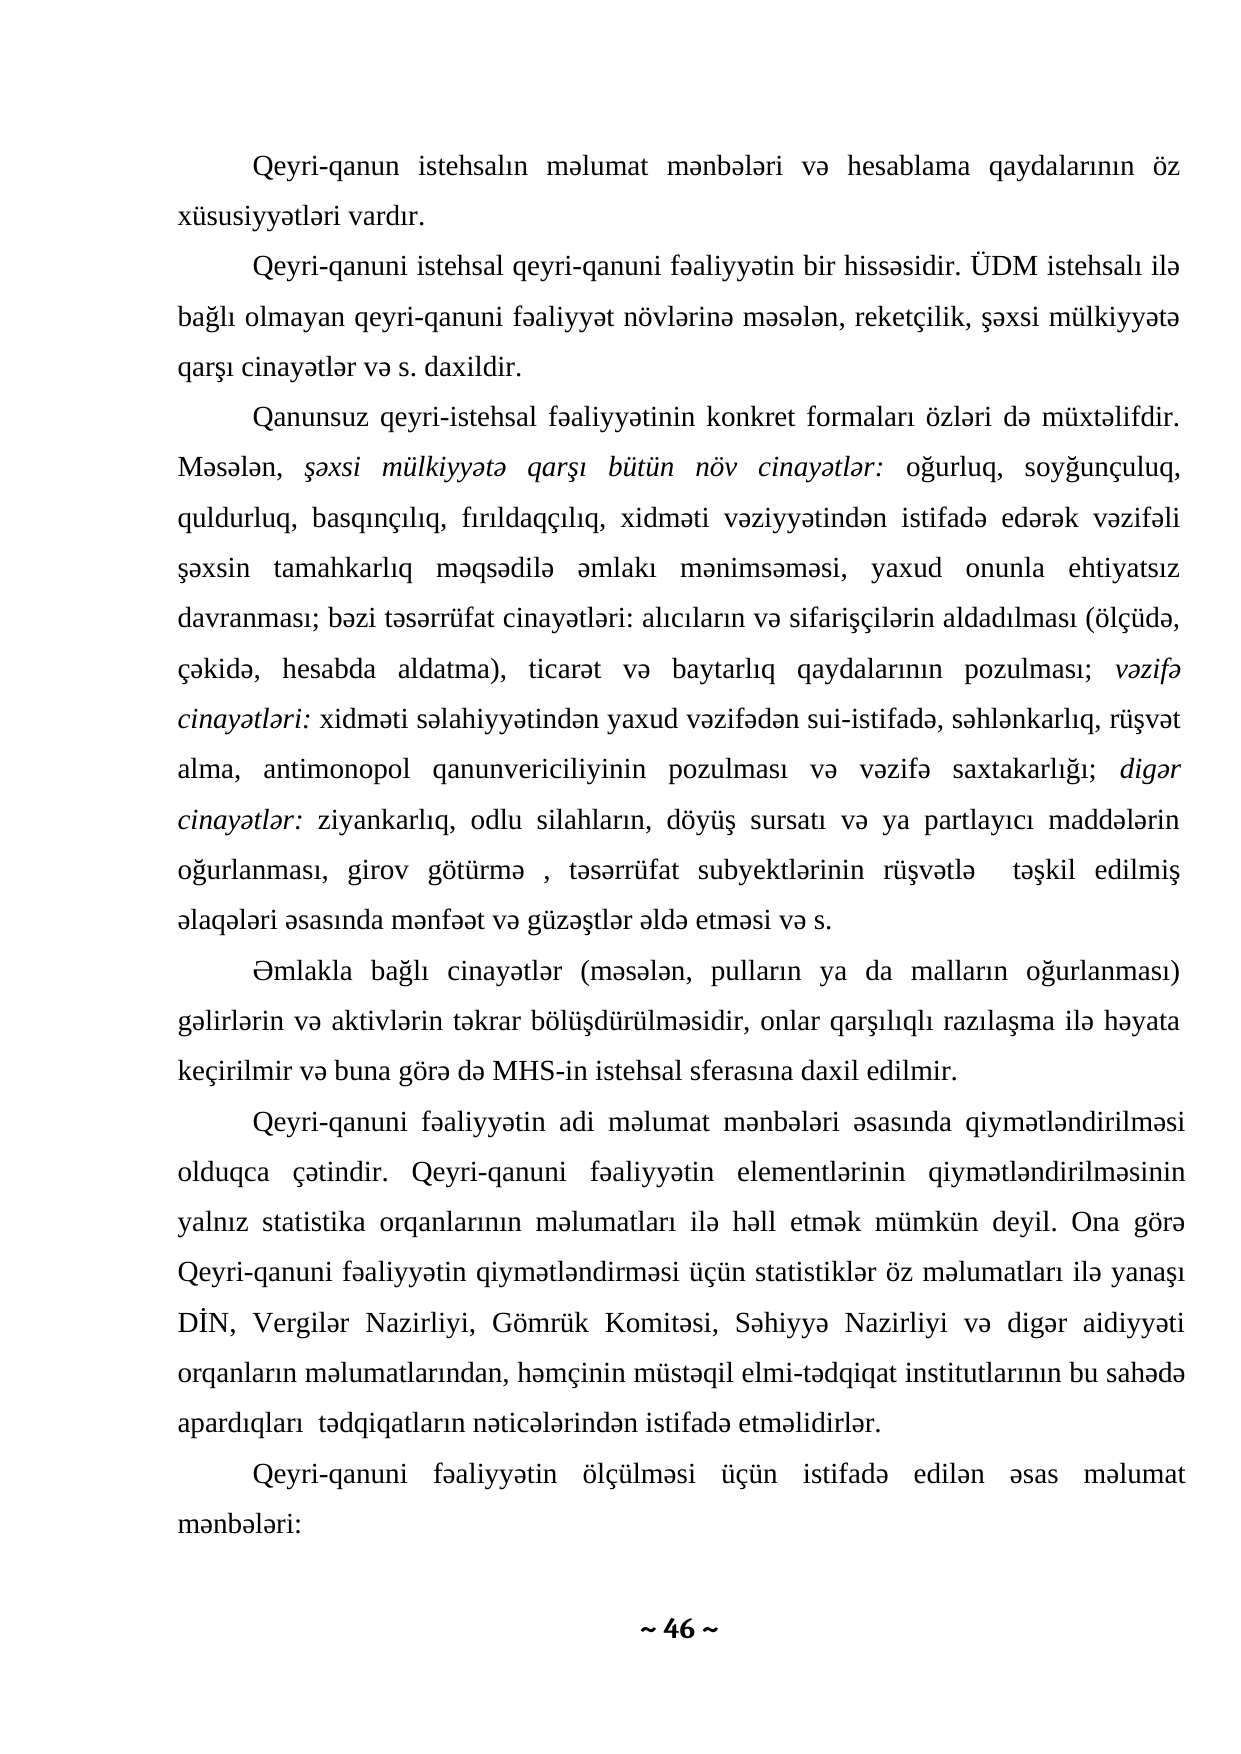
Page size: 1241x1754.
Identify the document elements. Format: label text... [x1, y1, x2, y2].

text Qeyri-qanun istehsalın məlumat mənbələri və hesablama qaydalarının öz xüsusiyyətləri vardır. [177, 148, 1181, 232]
text Əmlakla bağlı cinayətlər (məsələn, pulların ya da malların oğurlanması) gəlirlərin və aktivlərin təkrar bölüşdürülməsidir, onlar qarşılıqlı razılaşma ilə həyata keçirilmir və buna görə də MHS-in istehsal sferasına daxil edilmir. [177, 953, 1181, 1087]
text Qanunsuz qeyri-istehsal fəaliyyətinin konkret formaları özləri də müxtəlifdir. Məsələn, şəxsi mülkiyyətə qarşı bütün növ cinayətlər: oğurluq, soyğunçuluq, quldurluq, basqınçılıq, fırıldaqçılıq, xidməti vəziyyətindən istifadə edərək vəzifəli şəxsin tamahkarlıq məqsədilə əmlakı mənimsəməsi, yaxud onunla ehtiyatsız davranması; bəzi təsərrüfat cinayətləri: alıcıların və sifarişçilərin aldadılması (ölçüdə, çəkidə, hesabda aldatma), ticarət və baytarlıq qaydalarının pozulması; vəzifə cinayətləri: xidməti səlahiyyətindən yaxud vəzifədən sui-istifadə, səhlənkarlıq, rüşvət alma, antimonopol qanunvericiliyinin pozulması və vəzifə saxtakarlığı; digər cinayətlər: ziyankarlıq, odlu silahların, döyüş sursatı və ya partlayıcı maddələrin oğurlanması, girov götürmə , təsərrüfat subyektlərinin rüşvətlə təşkil edilmiş əlaqələri əsasında mənfəət və güzəştlər əldə etməsi və s. [177, 399, 1181, 936]
text Qeyri-qanuni fəaliyyətin ölçülməsi üçün istifadə edilən əsas məlumat mənbələri: [177, 1456, 1186, 1540]
text Qeyri-qanuni fəaliyyətin adi məlumat mənbələri əsasında qiymətləndirilməsi olduqca çətindir. Qeyri-qanuni fəaliyyətin elementlərinin qiymətləndirilməsinin yalnız statistika orqanlarının məlumatları ilə həll etmək mümkün deyil. Ona görə Qeyri-qanuni fəaliyyətin qiymətləndirməsi üçün statistiklər öz məlumatları ilə yanaşı DİN, Vergilər Nazirliyi, Gömrük Komitəsi, Səhiyyə Nazirliyi və digər aidiyyəti orqanların məlumatlarından, həmçinin müstəqil elmi-tədqiqat institutlarının bu sahədə apardıqları tədqiqatların nəticələrindən istifadə etməlidirlər. [177, 1104, 1186, 1439]
text Qeyri-qanuni istehsal qeyri-qanuni fəaliyyətin bir hissəsidir. ÜDM istehsalı ilə bağlı olmayan qeyri-qanuni fəaliyyət növlərinə məsələn, reketçilik, şəxsi mülkiyyətə qarşı cinayətlər və s. daxildir. [177, 248, 1181, 382]
